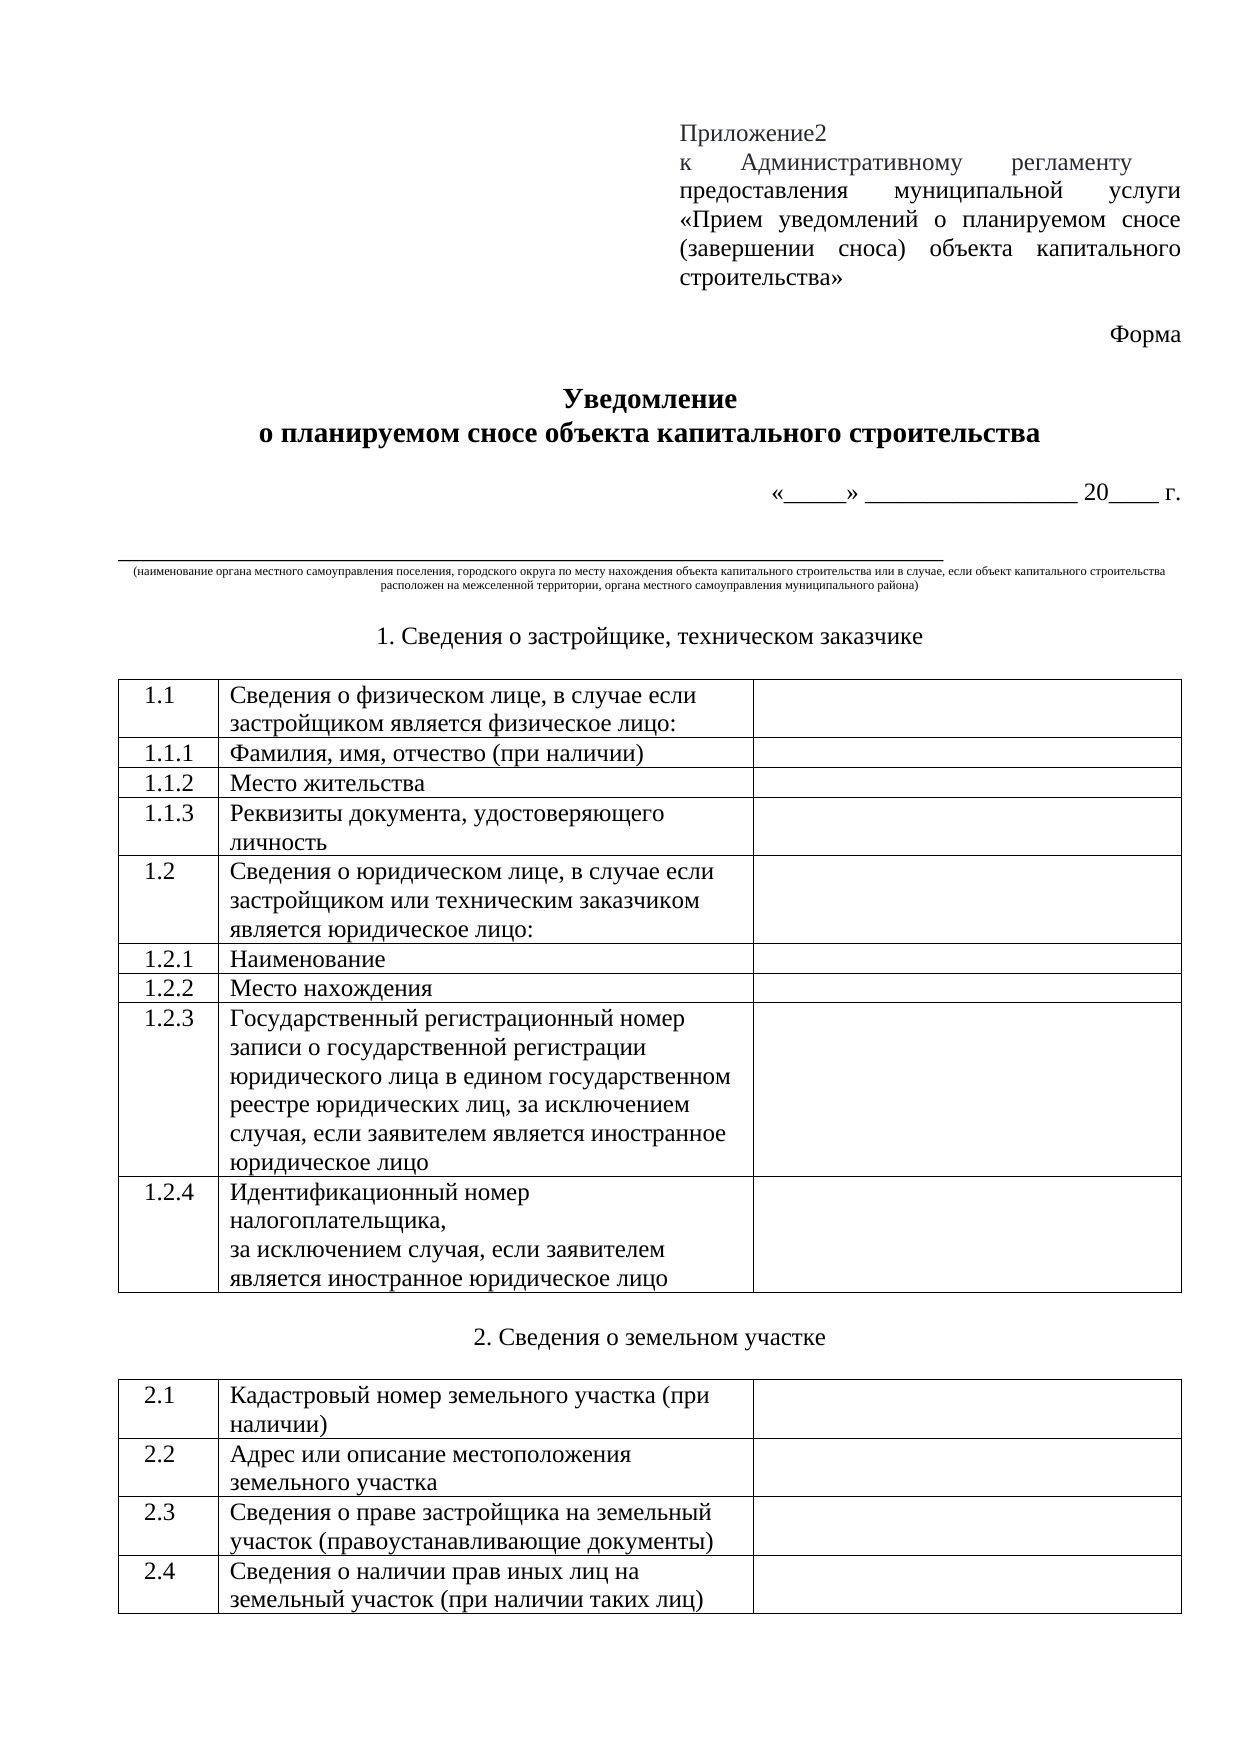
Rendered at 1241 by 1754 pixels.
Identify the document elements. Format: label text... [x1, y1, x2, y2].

table_cell [754, 738, 1181, 767]
table_cell Сведения о наличии прав иных лиц на земельный участок (при наличии таких лиц) [219, 1556, 753, 1613]
table_cell 2.3 [119, 1497, 218, 1555]
table_header [754, 1380, 1181, 1438]
text __________________________________________________________________ [118, 535, 1181, 564]
text Форма [118, 319, 1181, 348]
table_cell [754, 1439, 1181, 1496]
table_cell [754, 768, 1181, 797]
table_header Сведения о физическом лице, в случае если застройщиком является физическое лицо: [219, 680, 753, 737]
text 1. Сведения о застройщике, техническом заказчике [118, 621, 1181, 650]
table_cell Фамилия, имя, отчество (при наличии) [219, 738, 753, 767]
table_cell [754, 1497, 1181, 1555]
table_cell 1.2.2 [119, 974, 218, 1002]
table_cell [754, 798, 1181, 855]
text (наименование органа местного самоуправления поселения, городского округа по месту нахождения объекта капитального строительства или в случае, если объект капитального строительства расположен на межселенной территории, органа местного самоуправления муниципального района) [118, 564, 1181, 592]
table_cell Сведения о юридическом лице, в случае если застройщиком или техническим заказчиком является юридическое лицо: [219, 856, 753, 943]
table_cell 2.4 [119, 1556, 218, 1613]
table_cell [754, 1177, 1181, 1292]
table_cell 1.2.1 [119, 944, 218, 972]
text «_____» _________________ 20____ г. [118, 477, 1181, 506]
text 2. Сведения о земельном участке [118, 1322, 1181, 1350]
table_cell Наименование [219, 944, 753, 972]
table_header 2.1 [119, 1380, 218, 1438]
table_cell 1.2 [119, 856, 218, 943]
table_header [754, 680, 1181, 737]
table_cell 1.1.1 [119, 738, 218, 767]
text Приложение2 к Административному регламенту предоставления муниципальной услуги «Прием уведомлений о планируемом сносе (завершении сноса) объекта капитального строительства» [679, 118, 1181, 233]
table_cell 1.2.3 [119, 1003, 218, 1176]
table_cell Государственный регистрационный номер записи о государственной регистрации юридического лица в едином государственном реестре юридических лиц, за исключением случая, если заявителем является иностранное юридическое лицо [219, 1003, 753, 1176]
table_cell Адрес или описание местоположения земельного участка [219, 1439, 753, 1496]
table_cell Место жительства [219, 768, 753, 797]
table_cell 1.1.2 [119, 768, 218, 797]
table_cell [754, 1003, 1181, 1176]
table_header Кадастровый номер земельного участка (при наличии) [219, 1380, 753, 1438]
table_cell [754, 856, 1181, 943]
table_cell 1.2.4 [119, 1177, 218, 1292]
table_cell Реквизиты документа, удостоверяющего личность [219, 798, 753, 855]
table_cell Место нахождения [219, 974, 753, 1002]
table_cell Идентификационный номер налогоплательщика, за исключением случая, если заявителем является иностранное юридическое лицо [219, 1177, 753, 1292]
table_cell [754, 974, 1181, 1002]
text Уведомление [118, 382, 1181, 415]
table_cell Сведения о праве застройщика на земельный участок (правоустанавливающие документы) [219, 1497, 753, 1555]
table_cell 2.2 [119, 1439, 218, 1496]
table_cell [754, 944, 1181, 972]
table_header 1.1 [119, 680, 218, 737]
table_cell [754, 1556, 1181, 1613]
table_cell 1.1.3 [119, 798, 218, 855]
text о планируемом сносе объекта капитального строительства [118, 415, 1181, 449]
